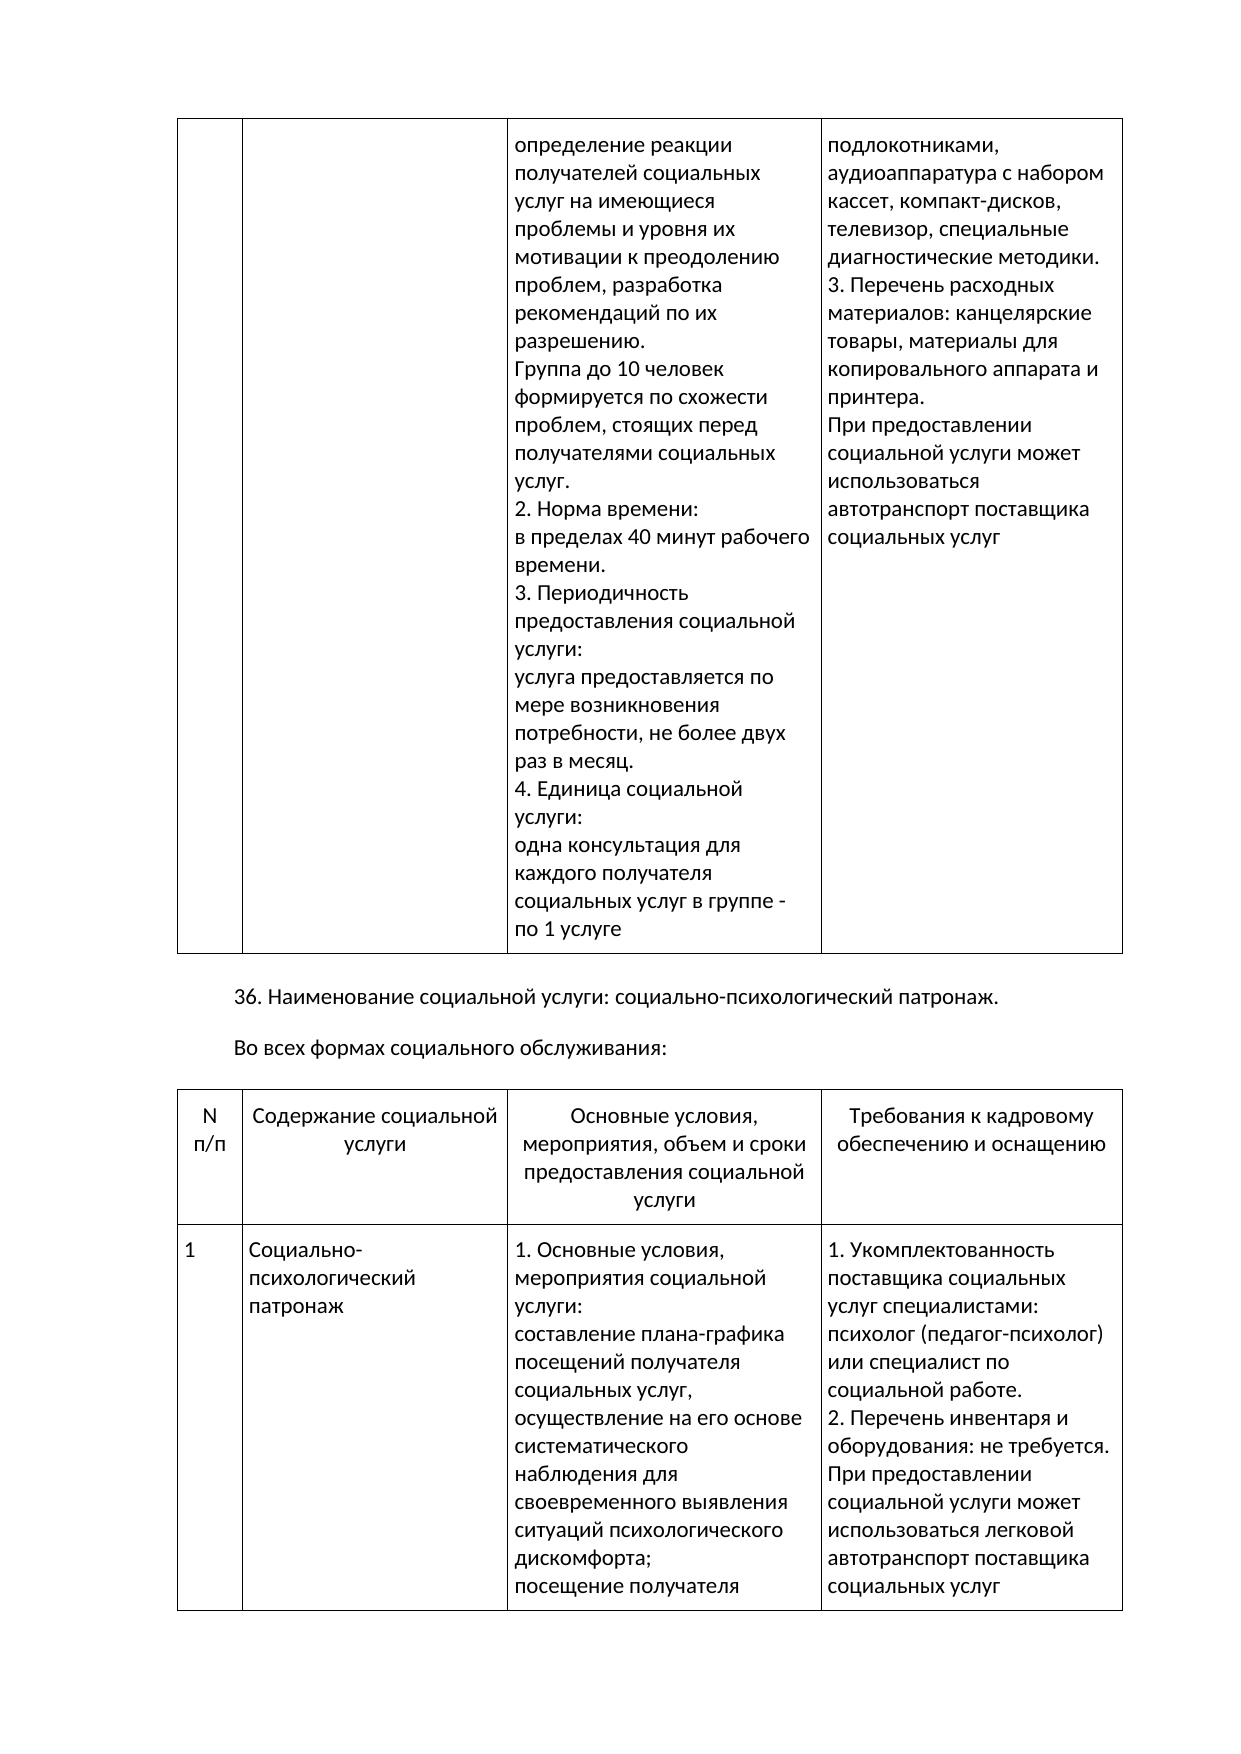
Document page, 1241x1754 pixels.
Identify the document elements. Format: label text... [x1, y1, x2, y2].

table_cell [243, 119, 507, 953]
table_header Требования к кадровому обеспечению и оснащению [822, 1090, 1122, 1223]
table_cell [822, 119, 1122, 953]
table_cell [243, 1225, 507, 1610]
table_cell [508, 119, 821, 953]
table_cell 2 [178, 119, 242, 953]
table_header N п/п [178, 1090, 242, 1223]
table_cell 1 [178, 1225, 242, 1610]
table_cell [822, 1225, 1122, 1610]
table_header Содержание социальной услуги [243, 1090, 507, 1223]
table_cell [508, 1225, 821, 1610]
text Во всех формах социального обслуживания: [177, 1033, 1152, 1061]
text 36. Наименование социальной услуги: социально-психологический патронаж. [177, 982, 1152, 1010]
table_header Основные условия, мероприятия, объем и сроки предоставления социальной услуги [508, 1090, 821, 1223]
